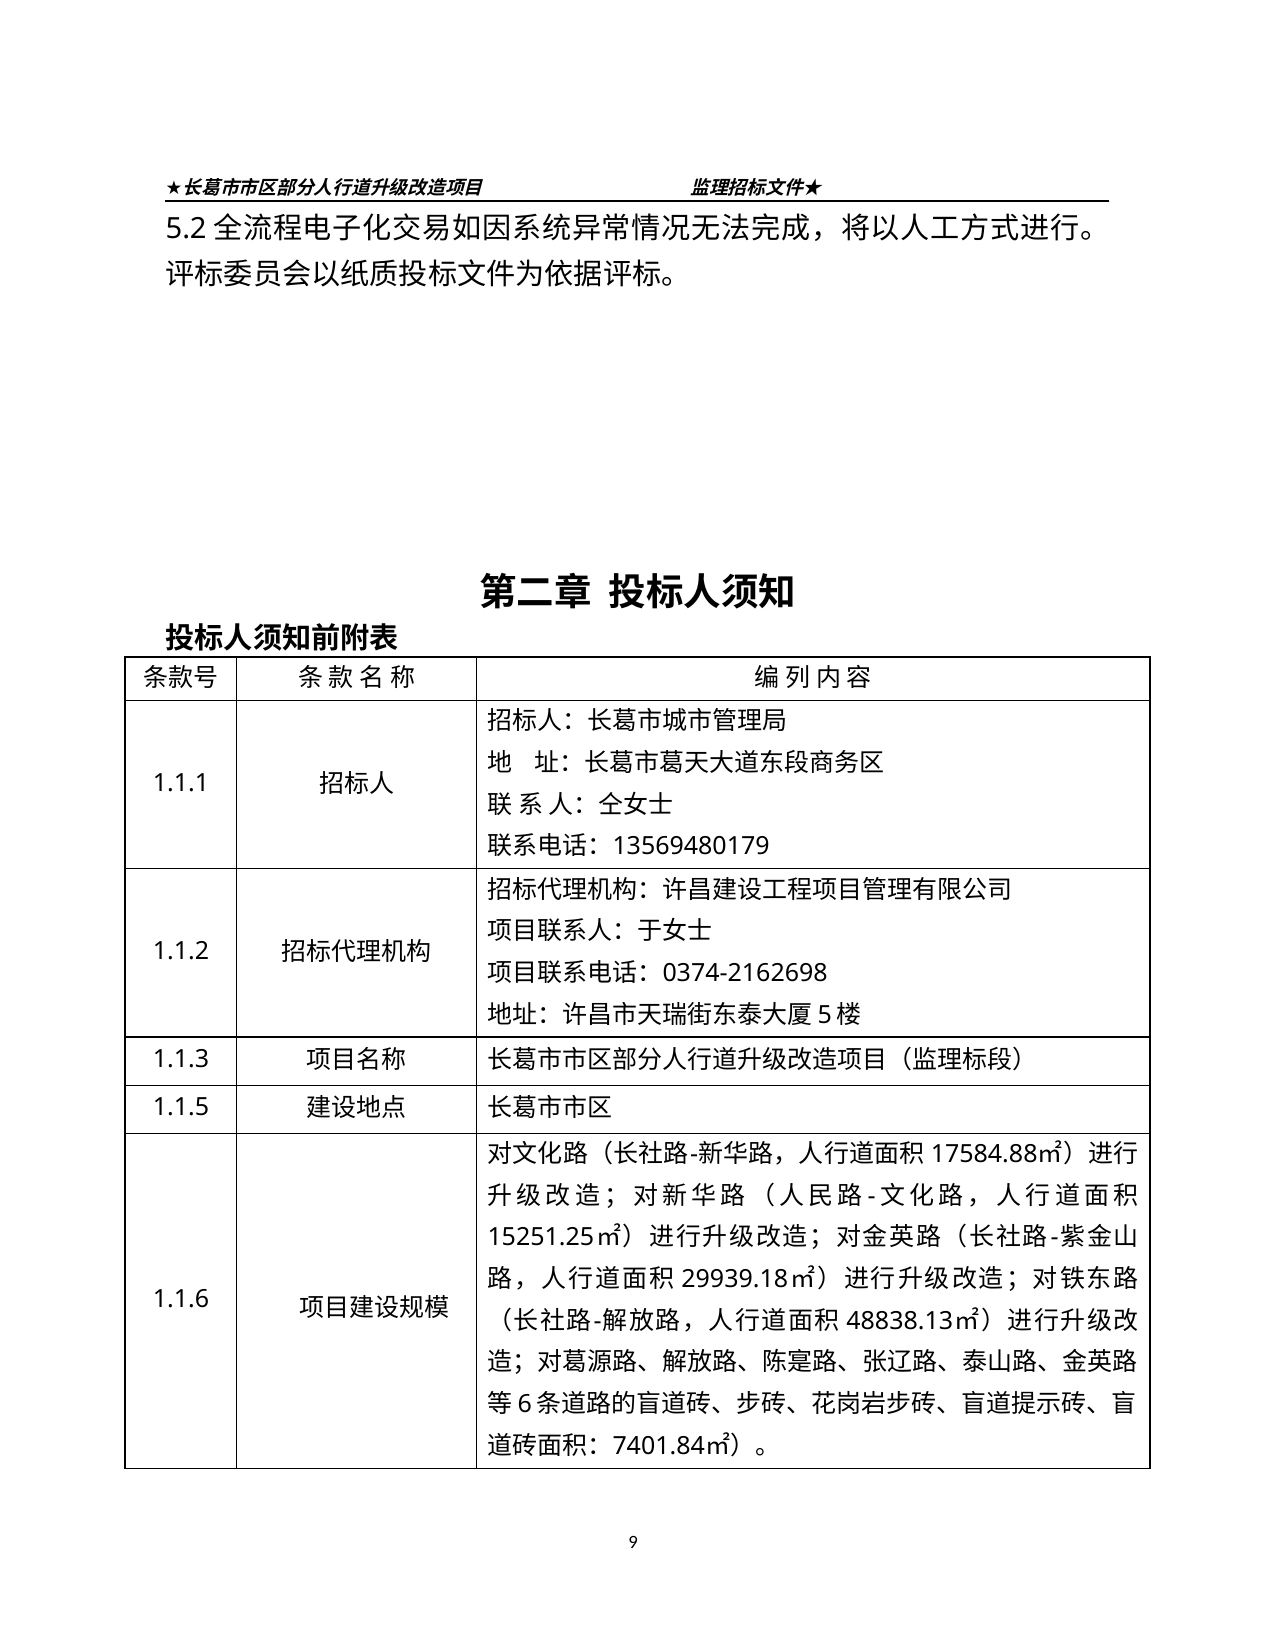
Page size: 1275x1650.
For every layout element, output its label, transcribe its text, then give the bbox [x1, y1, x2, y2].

table_cell 长葛市市区 [477, 1086, 1149, 1132]
table_cell 1.1.1 [126, 701, 236, 868]
table_cell 1.1.2 [126, 869, 236, 1036]
text 投标人须知前附表 [165, 614, 1109, 656]
table_cell 项目名称 [237, 1038, 476, 1084]
table_cell 对文化路（长社路-新华路，人行道面积17584.88㎡）进行升级改造；对新华路（人民路-文化路，人行道面积15251.25㎡）进行升级改造；对金英路（长社路-紫金山路，人行道面积29939.18㎡）进行升级改造；对铁东路（长社路-解放路，人行道面积48838.13㎡）进行升级改造；对葛源路、解放路、陈寔路、张辽路、泰山路、金英路等6条道路的盲道砖、步砖、花岗岩步砖、盲道提示砖、盲道砖面积：7401.84㎡）。 [477, 1134, 1149, 1467]
table_header 编 列 内 容 [477, 658, 1149, 700]
table_cell 长葛市市区部分人行道升级改造项目（监理标段） [477, 1038, 1149, 1084]
table_cell 1.1.3 [126, 1038, 236, 1084]
table_header 条款号 [126, 658, 236, 700]
table_cell 项目建设规模 [237, 1134, 476, 1467]
table_header 条 款 名 称 [237, 658, 476, 700]
table_cell 招标人：长葛市城市管理局 地 址：长葛市葛天大道东段商务区 联 系 人：仝女士 联系电话：13569480179 [477, 701, 1149, 868]
table_cell 招标人 [237, 701, 476, 868]
table_cell 建设地点 [237, 1086, 476, 1132]
table_cell 1.1.6 [126, 1134, 236, 1467]
text 第二章 投标人须知 [165, 568, 1109, 614]
table_cell 招标代理机构 [237, 869, 476, 1036]
table_cell 1.1.5 [126, 1086, 236, 1132]
table_cell 招标代理机构：许昌建设工程项目管理有限公司 项目联系人：于女士 项目联系电话：0374-2162698 地址：许昌市天瑞街东泰大厦5楼 [477, 869, 1149, 1036]
text 5.2全流程电子化交易如因系统异常情况无法完成，将以人工方式进行。评标委员会以纸质投标文件为依据评标。 [165, 202, 1109, 293]
